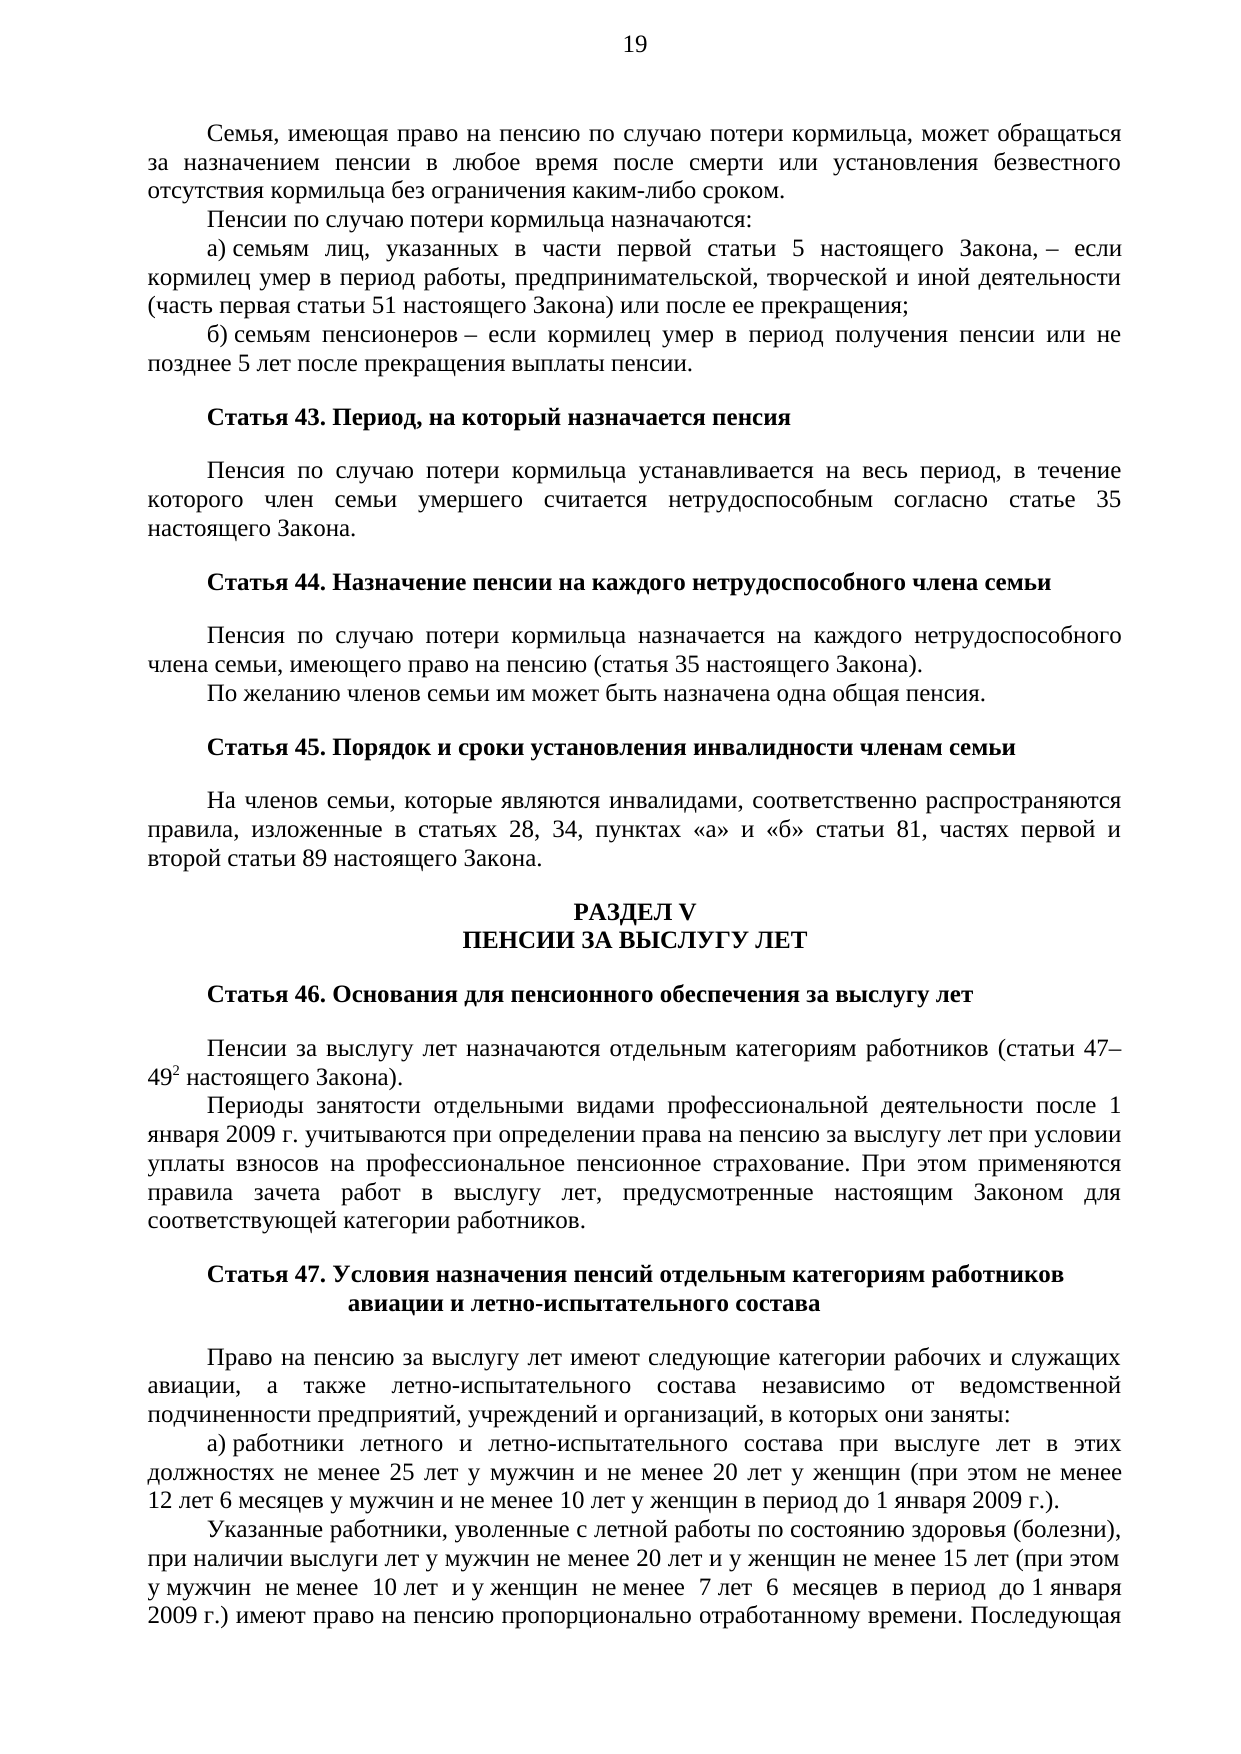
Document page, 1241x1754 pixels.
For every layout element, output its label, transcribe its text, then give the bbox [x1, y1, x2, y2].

text Статья 43. Период, на который назначается пенсия [207, 402, 1122, 431]
text Периоды занятости отдельными видами профессиональной деятельности после 1 января 2009 г. учитываются при определении права на пенсию за выслугу лет при условии уплаты взносов на профессиональное пенсионное страхование. При этом применяются правила зачета работ в выслугу лет, предусмотренные настоящим Законом для соответствующей категории работников. [147, 1091, 1122, 1234]
text а) работники летного и летно-испытательного состава при выслуге лет в этих должностях не менее 25 лет у мужчин и не менее 20 лет у женщин (при этом не менее 12 лет 6 месяцев у мужчин и не менее 10 лет у женщин в период до 1 января 2009 г.). [147, 1428, 1122, 1514]
text По желанию членов семьи им может быть назначена одна общая пенсия. [147, 678, 1122, 707]
text На членов семьи, которые являются инвалидами, соответственно распространяются правила, изложенные в статьях 28, 34, пунктах «а» и «б» статьи 81, частях первой и второй статьи 89 настоящего Закона. [147, 786, 1122, 872]
text Пенсии за выслугу лет назначаются отдельным категориям работников (статьи 47–492 настоящего Закона). [147, 1033, 1122, 1091]
text Семья, имеющая право на пенсию по случаю потери кормильца, может обращаться за назначением пенсии в любое время после смерти или установления безвестного отсутствия кормильца без ограничения каким-либо сроком. [147, 118, 1122, 204]
text Статья 44. Назначение пенсии на каждого нетрудоспособного члена семьи [207, 567, 1122, 596]
text РАЗДЕЛ V ПЕНСИИ ЗА ВЫСЛУГУ ЛЕТ [147, 897, 1122, 954]
text Пенсия по случаю потери кормильца устанавливается на весь период, в течение которого член семьи умершего считается нетрудоспособным согласно статье 35 настоящего Закона. [147, 456, 1122, 542]
text б) семьям пенсионеров – если кормилец умер в период получения пенсии или не позднее 5 лет после прекращения выплаты пенсии. [147, 319, 1122, 377]
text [147, 1514, 1122, 1629]
text Пенсии по случаю потери кормильца назначаются: [147, 204, 1122, 233]
text Статья 45. Порядок и сроки установления инвалидности членам семьи [207, 732, 1122, 761]
text Право на пенсию за выслугу лет имеют следующие категории рабочих и служащих авиации, а также летно-испытательного состава независимо от ведомственной подчиненности предприятий, учреждений и организаций, в которых они заняты: [147, 1342, 1122, 1428]
text Статья 46. Основания для пенсионного обеспечения за выслугу лет [207, 979, 1122, 1008]
text а) семьям лиц, указанных в части первой статьи 5 настоящего Закона, – если кормилец умер в период работы, предпринимательской, творческой и иной деятельности (часть первая статьи 51 настоящего Закона) или после ее прекращения; [147, 233, 1122, 319]
text Пенсия по случаю потери кормильца назначается на каждого нетрудоспособного члена семьи, имеющего право на пенсию (статья 35 настоящего Закона). [147, 621, 1122, 678]
text Статья 47. Условия назначения пенсий отдельным категориям работников авиации и летно-испытательного состава [207, 1259, 1122, 1317]
